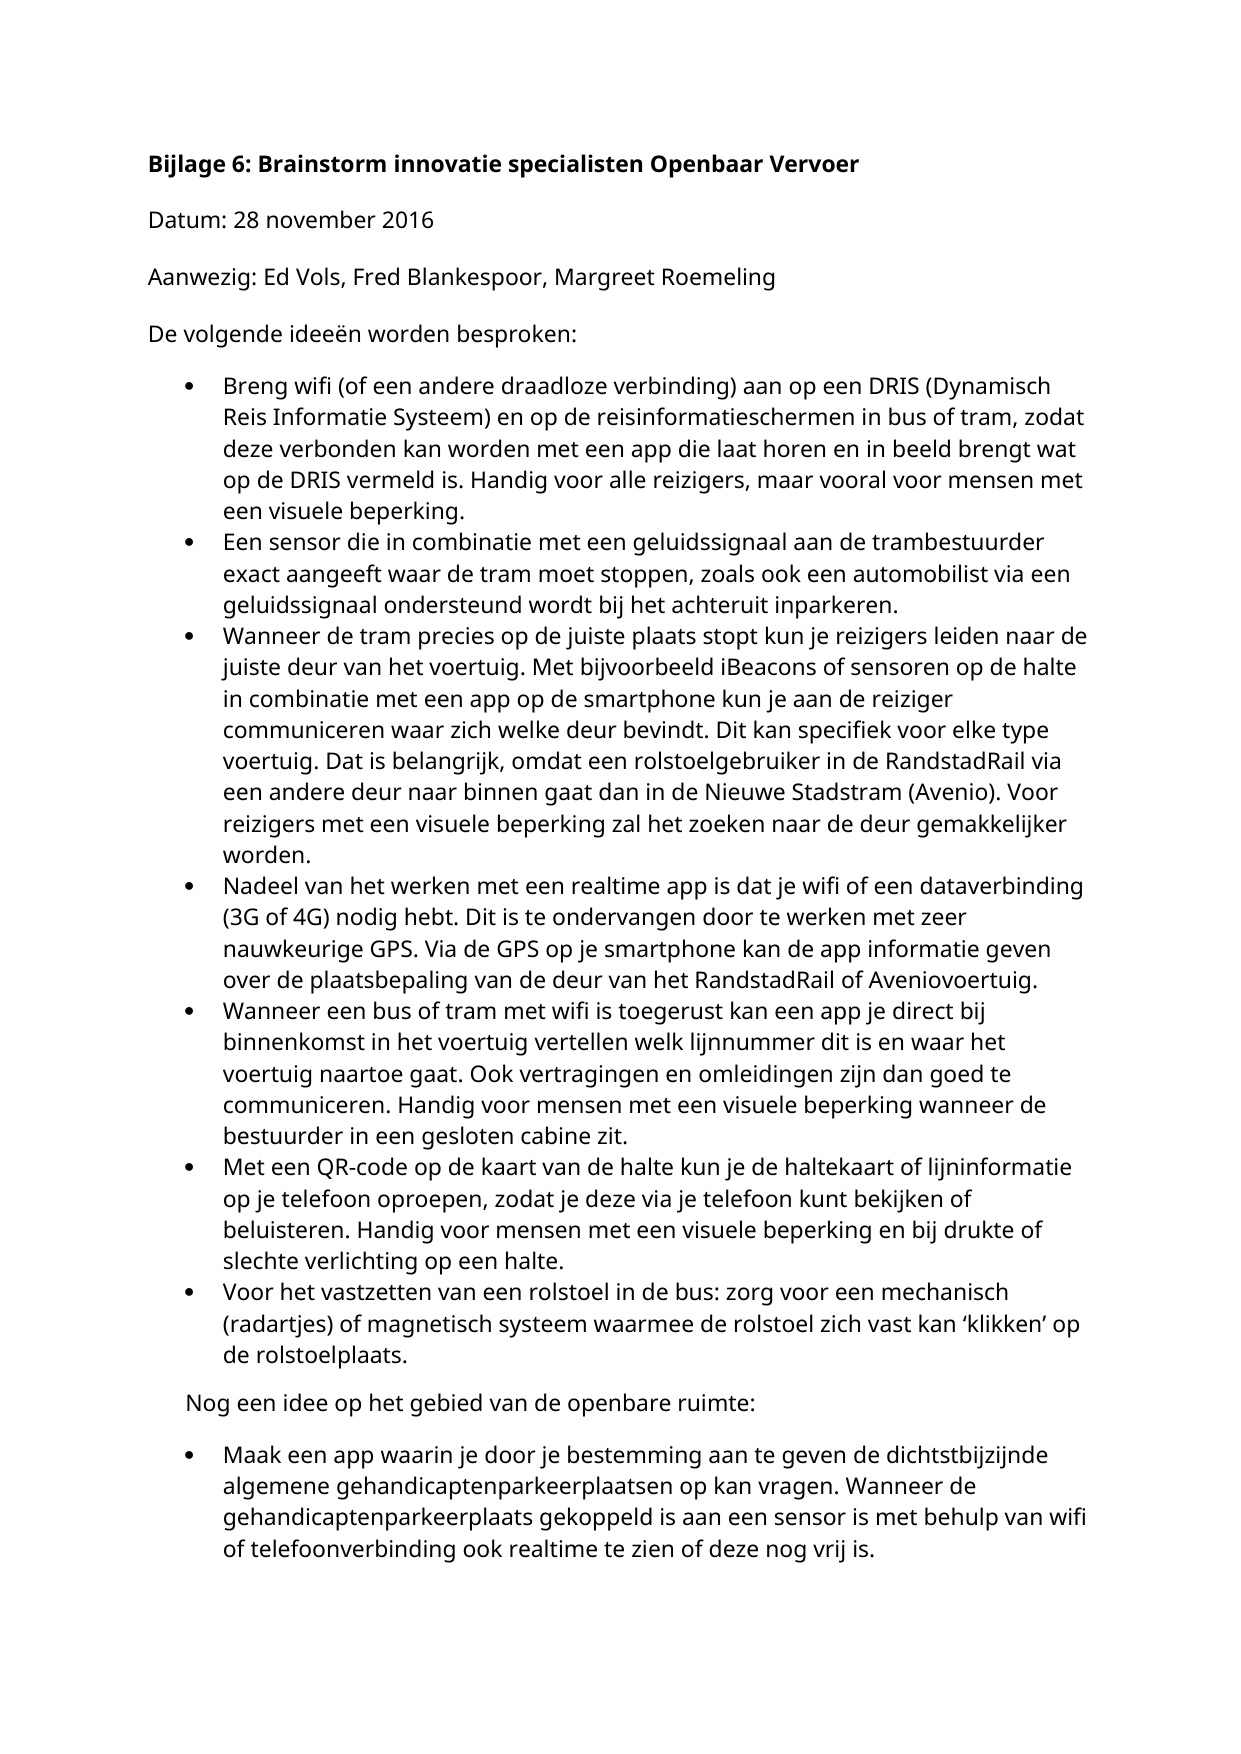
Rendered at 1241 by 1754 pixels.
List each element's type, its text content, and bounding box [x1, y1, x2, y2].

text De volgende ideeën worden besproken: [148, 318, 1093, 349]
list Wanneer de tram precies op de juiste plaats stopt kun je reizigers leiden naar de juiste deur van het voertuig. Met bijvoorbeeld iBeacons of sensoren op de halte in combinatie met een app op de smartphone kun je aan de reiziger communiceren waar zich welke deur bevindt. Dit kan specifiek voor elke type voertuig. Dat is belangrijk, omdat een rolstoelgebruiker in de RandstadRail via een andere deur naar binnen gaat dan in de Nieuwe Stadstram (Avenio). Voor reizigers met een visuele beperking zal het zoeken naar de deur gemakkelijker worden. [185, 620, 1093, 870]
text Aanwezig: Ed Vols, Fred Blankespoor, Margreet Roemeling [148, 261, 1093, 292]
list Voor het vastzetten van een rolstoel in de bus: zorg voor een mechanisch (radartjes) of magnetisch systeem waarmee de rolstoel zich vast kan ‘klikken’ op de rolstoelplaats. [185, 1276, 1093, 1370]
text Datum: 28 november 2016 [148, 204, 1093, 236]
text Nog een idee op het gebied van de openbare ruimte: [185, 1387, 1093, 1418]
list Breng wifi (of een andere draadloze verbinding) aan op een DRIS (Dynamisch Reis Informatie Systeem) en op de reisinformatieschermen in bus of tram, zodat deze verbonden kan worden met een app die laat horen en in beeld brengt wat op de DRIS vermeld is. Handig voor alle reizigers, maar vooral voor mensen met een visuele beperking. [185, 370, 1093, 526]
text Bijlage 6: Brainstorm innovatie specialisten Openbaar Vervoer [148, 148, 1093, 179]
list Nadeel van het werken met een realtime app is dat je wifi of een dataverbinding (3G of 4G) nodig hebt. Dit is te ondervangen door te werken met zeer nauwkeurige GPS. Via de GPS op je smartphone kan de app informatie geven over de plaatsbepaling van de deur van het RandstadRail of Aveniovoertuig. [185, 870, 1093, 995]
list Wanneer een bus of tram met wifi is toegerust kan een app je direct bij binnenkomst in het voertuig vertellen welk lijnnummer dit is en waar het voertuig naartoe gaat. Ook vertragingen en omleidingen zijn dan goed te communiceren. Handig voor mensen met een visuele beperking wanneer de bestuurder in een gesloten cabine zit. [185, 995, 1093, 1151]
list Met een QR-code op de kaart van de halte kun je de haltekaart of lijninformatie op je telefoon oproepen, zodat je deze via je telefoon kunt bekijken of beluisteren. Handig voor mensen met een visuele beperking en bij drukte of slechte verlichting op een halte. [185, 1151, 1093, 1276]
list Een sensor die in combinatie met een geluidssignaal aan de trambestuurder exact aangeeft waar de tram moet stoppen, zoals ook een automobilist via een geluidssignaal ondersteund wordt bij het achteruit inparkeren. [185, 526, 1093, 620]
list Maak een app waarin je door je bestemming aan te geven de dichtstbijzijnde algemene gehandicaptenparkeerplaatsen op kan vragen. Wanneer de gehandicaptenparkeerplaats gekoppeld is aan een sensor is met behulp van wifi of telefoonverbinding ook realtime te zien of deze nog vrij is. [185, 1439, 1093, 1564]
